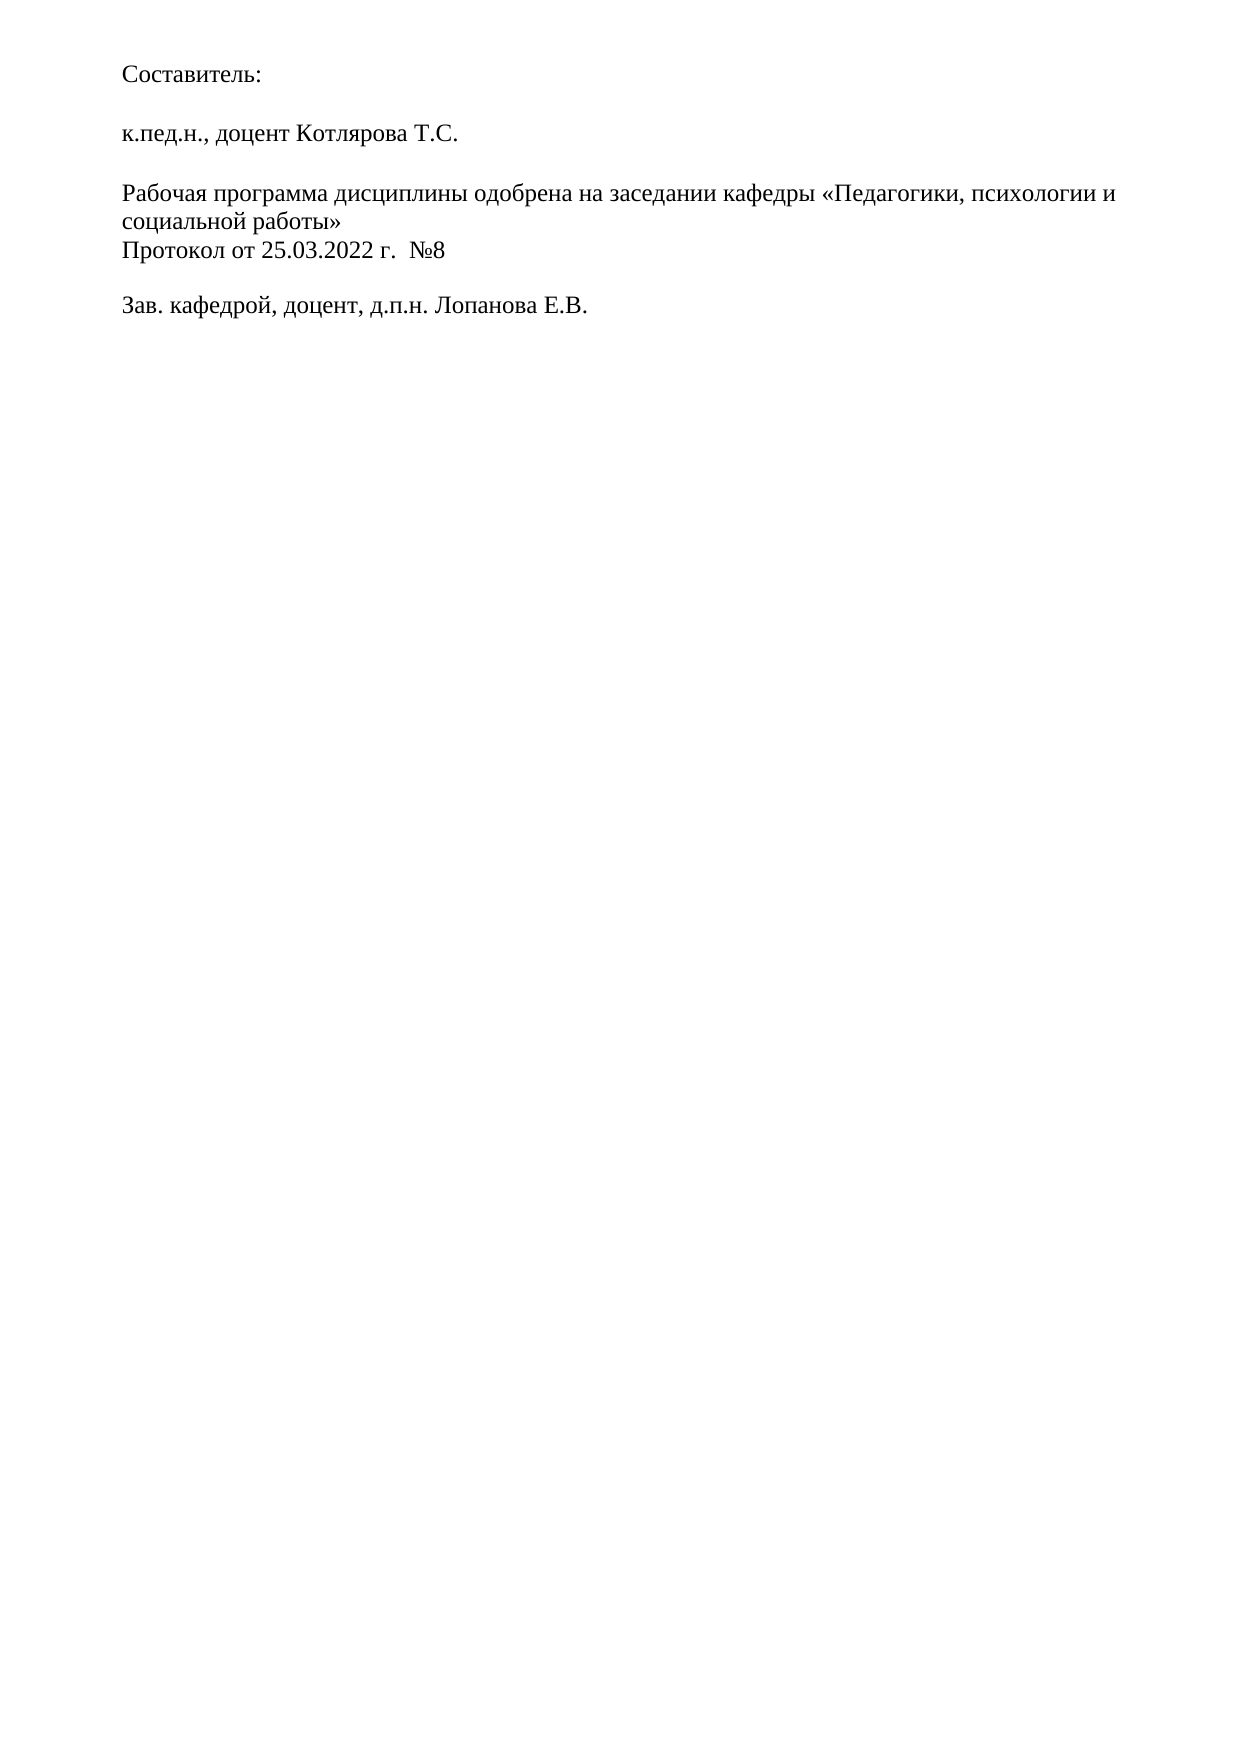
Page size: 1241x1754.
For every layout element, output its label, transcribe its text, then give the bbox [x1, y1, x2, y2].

table_cell Зав. кафедрой, доцент, д.п.н. Лопанова Е.В. [118, 291, 1188, 319]
table_header Составитель: к.пед.н., доцент Котлярова Т.С. Рабочая программа дисциплины одобрена на заседании кафедры «Педагогики, психологии и социальной работы» Протокол от 25.03.2022 г. №8 [118, 59, 1188, 291]
